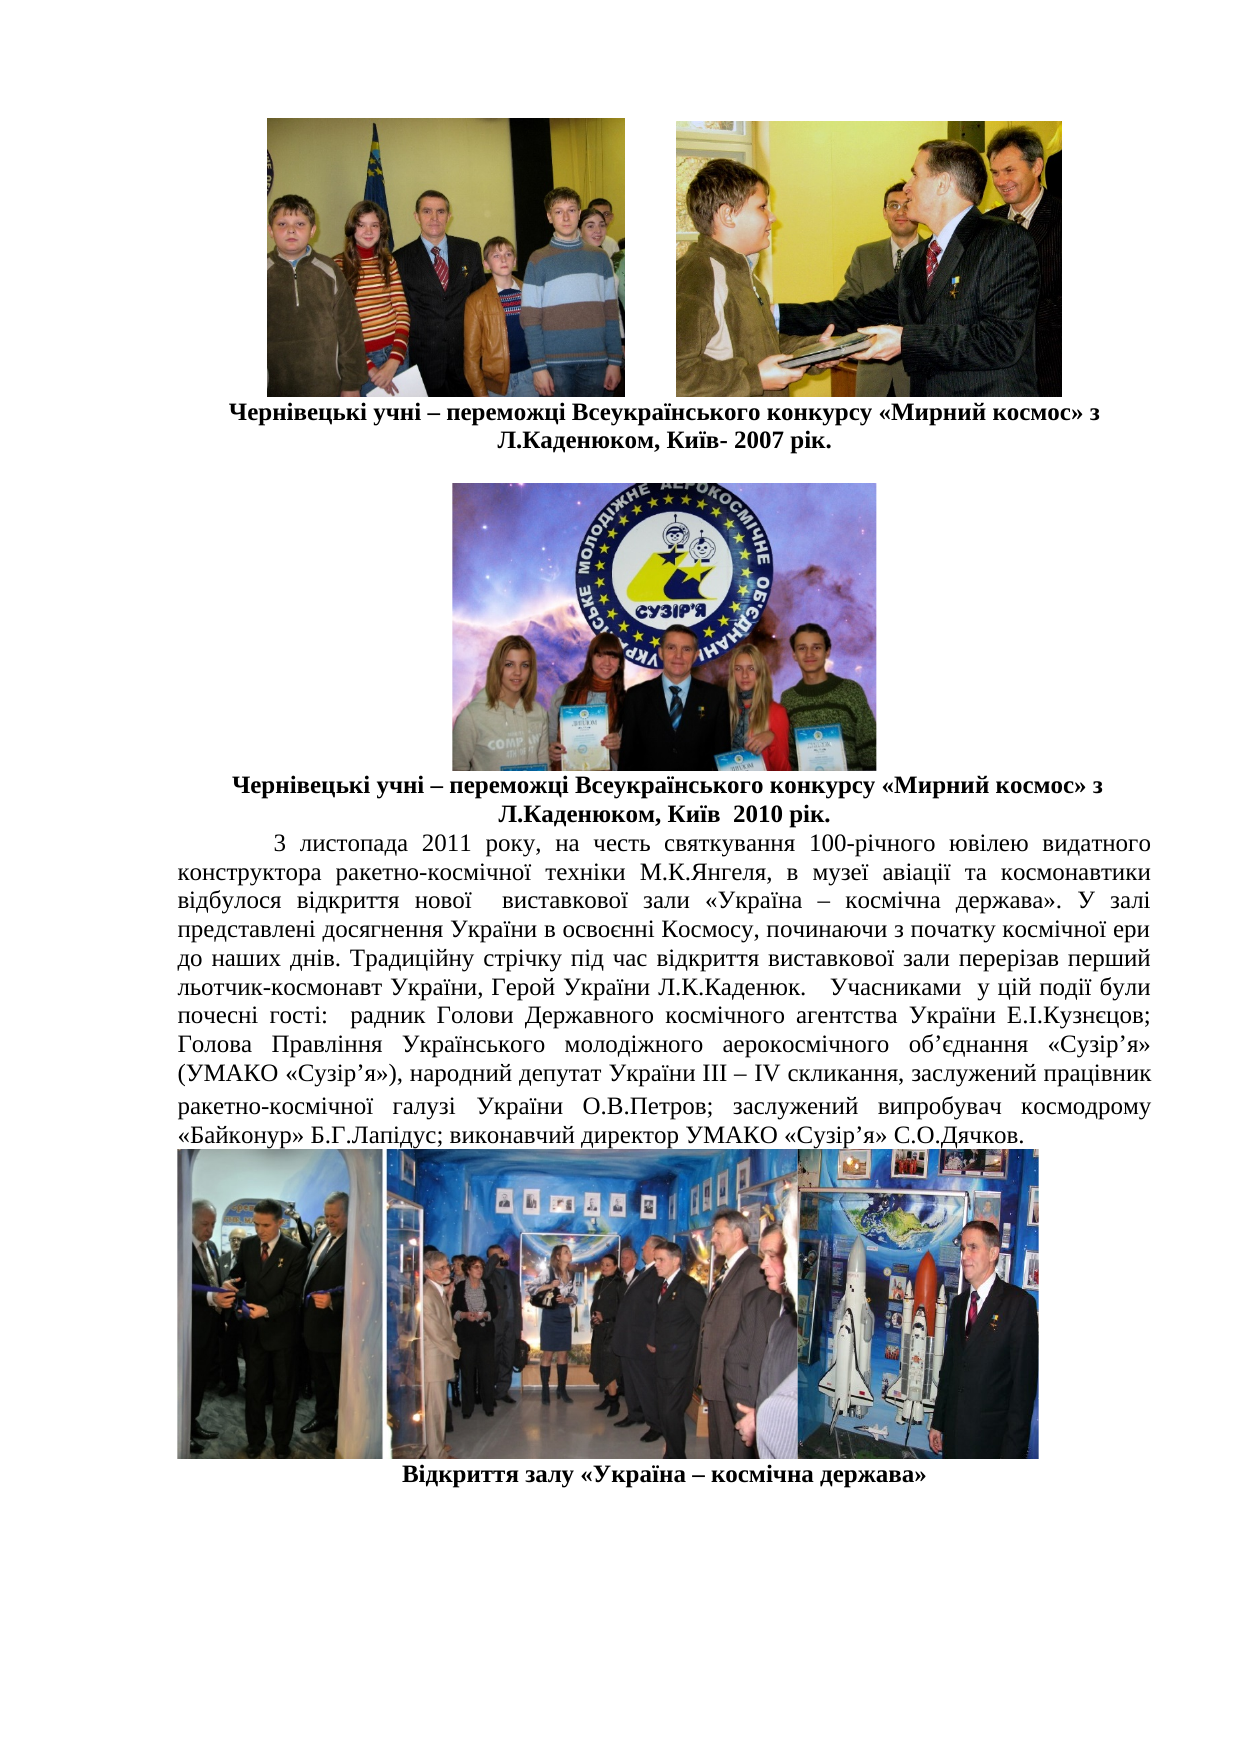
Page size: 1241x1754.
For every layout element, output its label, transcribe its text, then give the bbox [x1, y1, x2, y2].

picture [177, 1149, 1039, 1459]
picture [267, 118, 625, 397]
text Чернівецькі учні – переможці Всеукраїнського конкурсу «Мирний космос» з Л.Каденюком, Київ 2010 рік. [177, 771, 1152, 828]
text Чернівецькі учні – переможці Всеукраїнського конкурсу «Мирний космос» з Л.Каденюком, Київ- 2007 рік. [177, 397, 1152, 454]
picture [676, 121, 1062, 397]
text Відкриття залу «Україна – космічна держава» [177, 1459, 1152, 1488]
text 3 листопада 2011 року, на честь святкування 100-річного ювілею видатного конструктора ракетно-космічної техніки М.К.Янгеля, в музеї авіації та космонавтики відбулося відкриття нової виставкової зали «Україна – космічна держава». У залі представлені досягнення України в освоєнні Космосу, починаючи з початку космічної ери до наших днів. Традиційну стрічку під час відкриття виставкової зали перерізав перший льотчик-космонавт України, Герой України Л.К.Каденюк. Учасниками у цій події були почесні гості: радник Голови Державного космічного агентства України Е.І.Кузнєцов; Голова Правління Українського молодіжного аерокосмічного об’єднання «Сузір’я» (УМАКО «Сузір’я»), народний депутат України ІІІ – IV скликання, заслужений працівник ракетно-космічної галузі України О.В.Петров; заслужений випробувач космодрому «Байконур» Б.Г.Лапідус; виконавчий директор УМАКО «Сузір’я» С.О.Дячков. [177, 828, 1152, 1149]
picture [452, 483, 877, 771]
